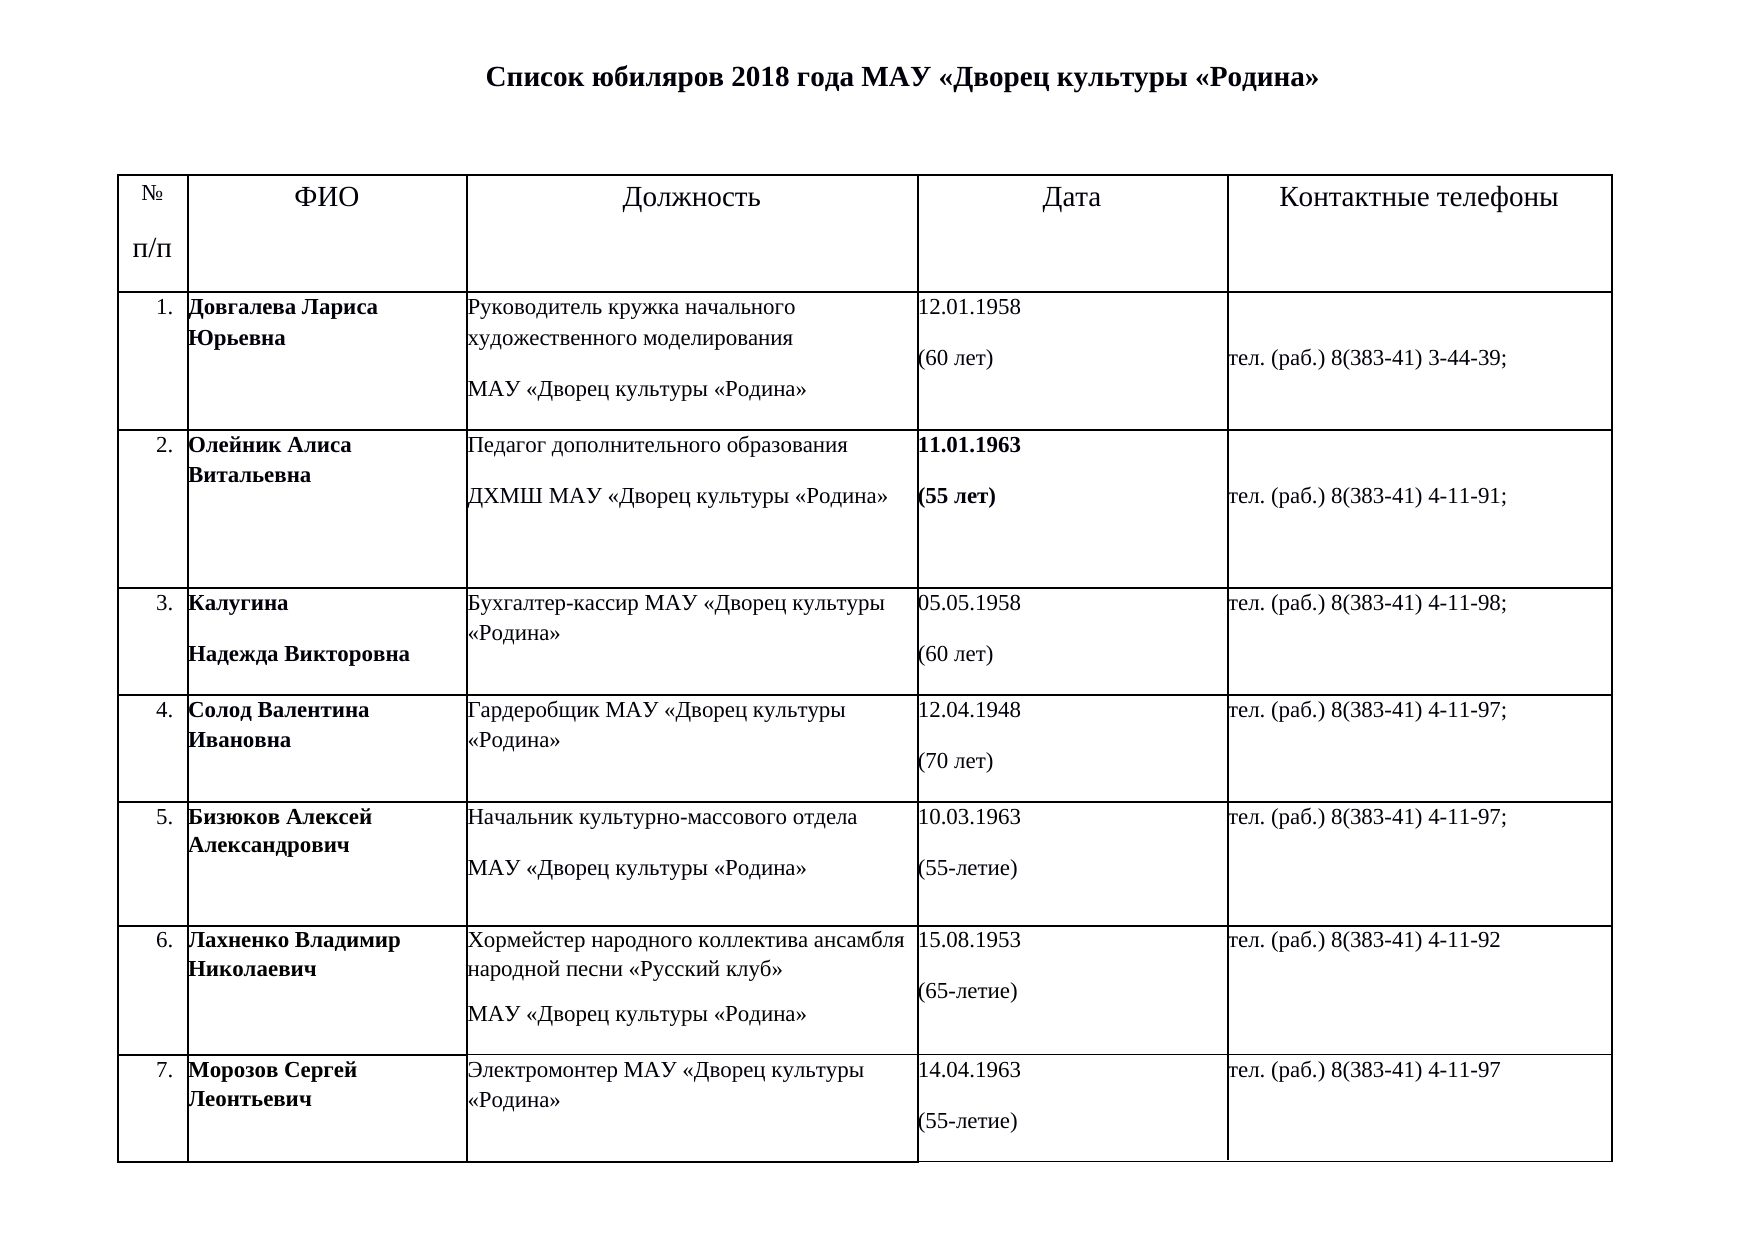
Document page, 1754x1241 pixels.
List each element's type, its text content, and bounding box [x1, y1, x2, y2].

text Список юбиляров 2018 года МАУ «Дворец культуры «Родина» [118, 59, 1687, 93]
table_cell тел. (раб.) 8(383-41) 4-11-91; [1229, 431, 1611, 587]
table_cell тел. (раб.) 8(383-41) 4-11-97; [1229, 696, 1611, 801]
table_cell тел. (раб.) 8(383-41) 3-44-39; [1229, 293, 1611, 428]
table_cell Гардеробщик МАУ «Дворец культуры «Родина» [468, 696, 917, 801]
table_cell 2. [119, 431, 187, 587]
table_cell 7. [119, 1056, 187, 1161]
table_header Дата [919, 176, 1227, 291]
table_cell Лахненко Владимир Николаевич [189, 927, 466, 1054]
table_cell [1228, 1055, 1611, 1161]
table_header № п/п [119, 176, 187, 291]
table_cell 05.05.1958 (60 лет) [919, 589, 1227, 694]
table_cell 5. [119, 803, 187, 924]
table_cell 3. [119, 589, 187, 694]
table_header Контактные телефоны [1229, 176, 1611, 291]
table_cell Педагог дополнительного образования ДХМШ МАУ «Дворец культуры «Родина» [468, 431, 917, 587]
table_cell Олейник Алиса Витальевна [189, 431, 466, 587]
table_cell тел. (раб.) 8(383-41) 4-11-97; [1229, 803, 1611, 924]
table_cell тел. (раб.) 8(383-41) 4-11-92 [1229, 927, 1611, 1054]
table_cell 11.01.1963 (55 лет) [919, 431, 1227, 587]
table_cell Начальник культурно-массового отдела МАУ «Дворец культуры «Родина» [468, 803, 917, 924]
table_cell 14.04.1963 (55-летие) [919, 1055, 1228, 1161]
table_cell 12.01.1958 (60 лет) [919, 293, 1227, 428]
table_cell Морозов Сергей Леонтьевич [189, 1056, 466, 1161]
table_cell Руководитель кружка начального художественного моделирования МАУ «Дворец культуры «Родина» [468, 293, 917, 428]
table_cell Довгалева Лариса Юрьевна [189, 293, 466, 428]
table_header ФИО [189, 176, 466, 291]
table_cell 15.08.1953 (65-летие) [919, 927, 1227, 1054]
table_cell 1. [119, 293, 187, 428]
table_cell Хормейстер народного коллектива ансамбля народной песни «Русский клуб» МАУ «Дворец культуры «Родина» [468, 927, 917, 1054]
table_cell Электромонтер МАУ «Дворец культуры «Родина» [468, 1055, 917, 1161]
table_header Должность [468, 176, 917, 291]
table_cell 6. [119, 927, 187, 1054]
table_cell Бухгалтер-кассир МАУ «Дворец культуры «Родина» [468, 589, 917, 694]
table_cell Калугина Надежда Викторовна [189, 589, 466, 694]
table_cell 10.03.1963 (55-летие) [919, 803, 1227, 924]
table_cell 12.04.1948 (70 лет) [919, 696, 1227, 801]
table_cell 4. [119, 696, 187, 801]
table_cell Солод Валентина Ивановна [189, 696, 466, 801]
table_cell тел. (раб.) 8(383-41) 4-11-98; [1229, 589, 1611, 694]
table_cell Бизюков Алексей Александрович [189, 803, 466, 924]
